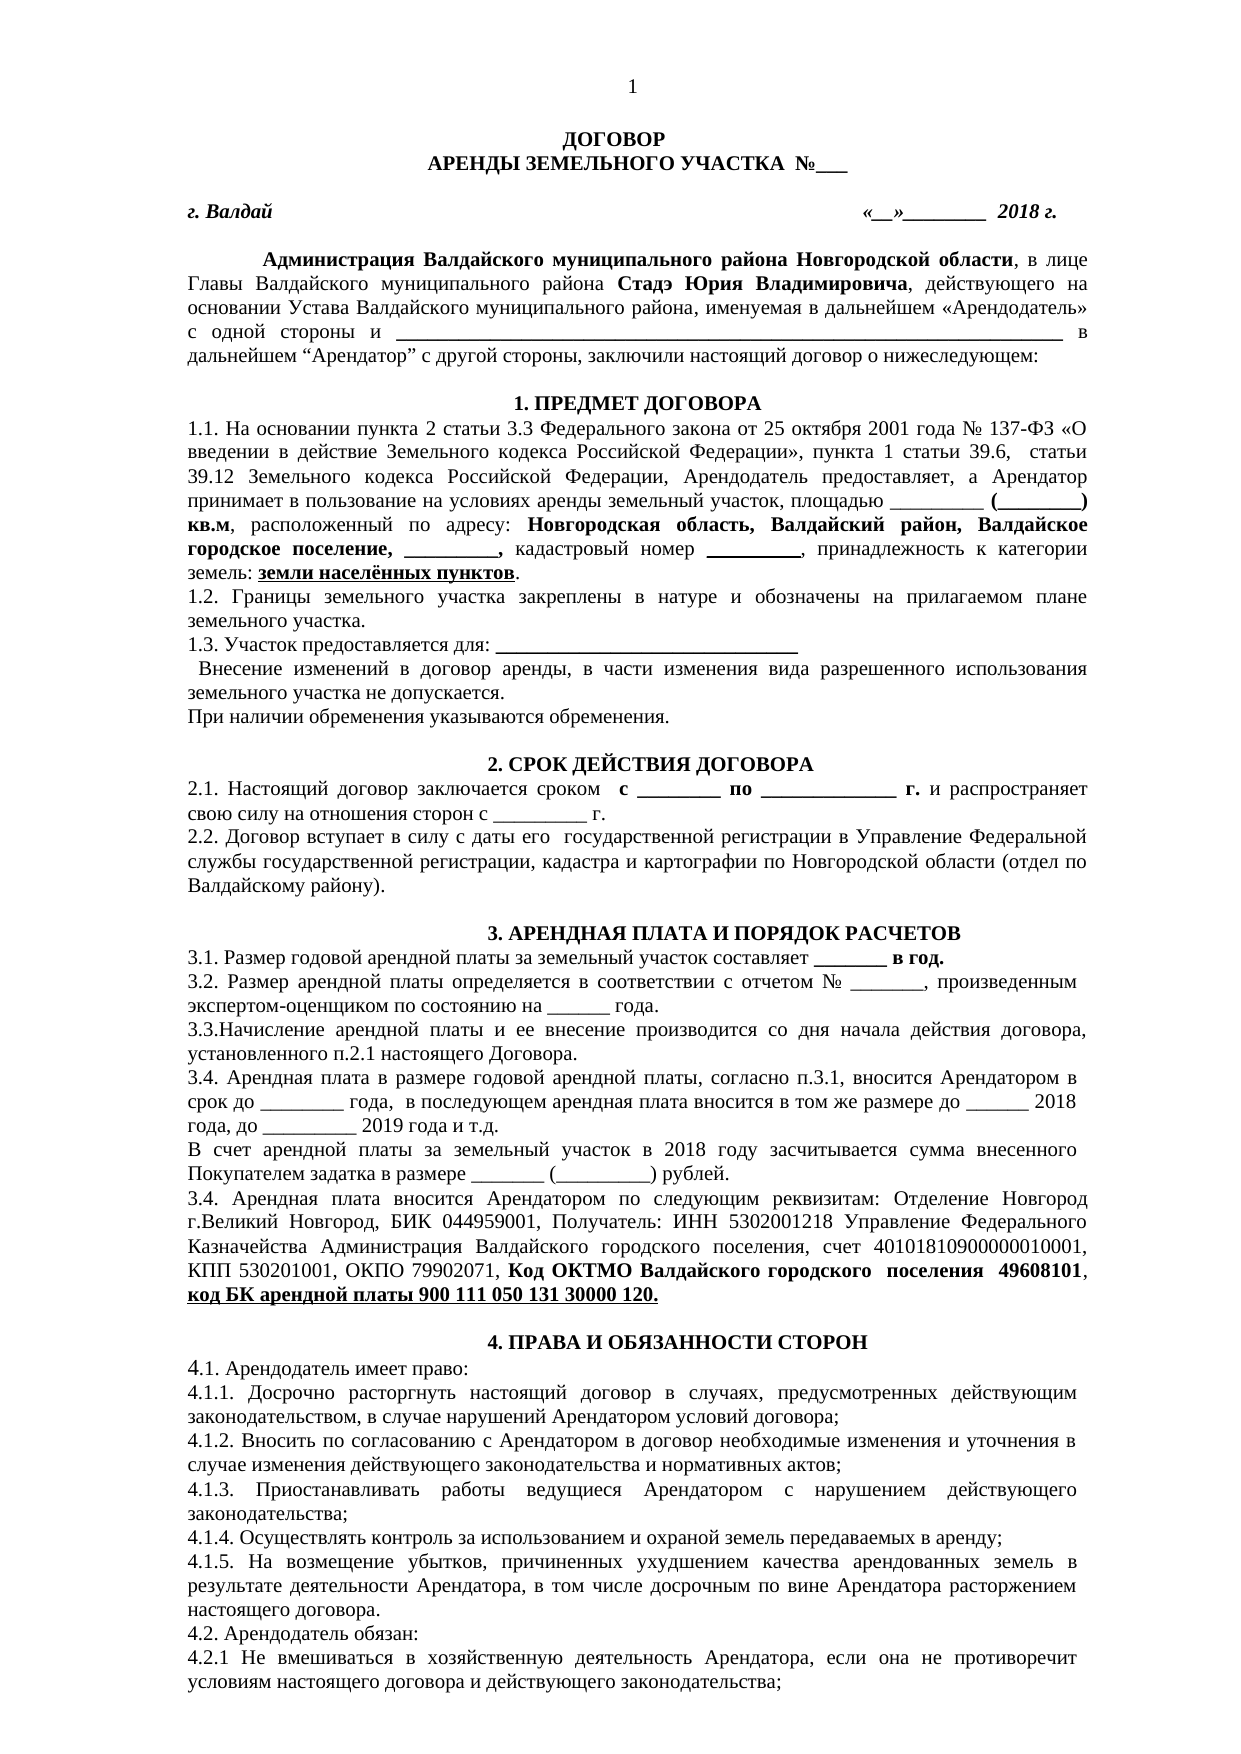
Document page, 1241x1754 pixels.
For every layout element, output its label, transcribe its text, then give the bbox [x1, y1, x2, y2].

text АРЕНДЫ ЗЕМЕЛЬНОГО УЧАСТКА №___ [187, 151, 1088, 175]
text Внесение изменений в договор аренды, в части изменения вида разрешенного использования земельного участка не допускается. [187, 656, 1088, 704]
text 4.1.5. На возмещение убытков, причиненных ухудшением качества арендованных земель в результате деятельности Арендатора, в том числе досрочным по вине Арендатора расторжением настоящего договора. [187, 1549, 1078, 1621]
text 4.1.1. Досрочно расторгнуть настоящий договор в случаях, предусмотренных действующим законодательством, в случае нарушений Арендатором условий договора; [187, 1380, 1078, 1428]
text 2. СРОК ДЕЙСТВИЯ ДОГОВОРА [412, 752, 1088, 776]
text 4.1. Арендодатель имеет право: [187, 1354, 1078, 1380]
text 1. ПРЕДМЕТ ДОГОВОРА [187, 391, 1088, 415]
text 1.2. Границы земельного участка закреплены в натуре и обозначены на прилагаемом плане земельного участка. [187, 584, 1088, 632]
text 1.1. На основании пункта 2 статьи 3.3 Федерального закона от 25 октября 2001 года № 137-ФЗ «О введении в действие Земельного кодекса Российской Федерации», пункта 1 статьи 39.6, статьи 39.12 Земельного кодекса Российской Федерации, Арендодатель предоставляет, а Арендатор принимает в пользование на условиях аренды земельный участок, площадью _________ (________) кв.м, расположенный по адресу: Новгородская область, Валдайский район, Валдайское городское поселение, _________, кадастровый номер _________, принадлежность к категории земель: земли населённых пунктов. [187, 415, 1088, 584]
text 4.2. Арендодатель обязан: [187, 1621, 1078, 1645]
title ДОГОВОР [337, 127, 1088, 151]
text 3.2. Размер арендной платы определяется в соответствии с отчетом № _______, произведенным экспертом-оценщиком по состоянию на ______ года. [187, 969, 1078, 1017]
text 3. АРЕНДНАЯ ПЛАТА И ПОРЯДОК РАСЧЕТОВ [262, 921, 1088, 945]
text 4.1.2. Вносить по согласованию с Арендатором в договор необходимые изменения и уточнения в случае изменения действующего законодательства и нормативных актов; [187, 1428, 1078, 1476]
text 4.2.1 Не вмешиваться в хозяйственную деятельность Арендатора, если она не противоречит условиям настоящего договора и действующего законодательства; [187, 1645, 1078, 1693]
text 3.1. Размер годовой арендной платы за земельный участок составляет _______ в год. [187, 945, 1088, 969]
text Администрация Валдайского муниципального района Новгородской области, в лице Главы Валдайского муниципального района Стадэ Юрия Владимировича, действующего на основании Устава Валдайского муниципального района, именуемая в дальнейшем «Арендодатель» с одной стороны и ________________________________________________________________ в дальнейшем “Арендатор” с другой стороны, заключили настоящий договор о нижеследующем: [187, 247, 1088, 367]
text 2.2. Договор вступает в силу с даты его государственной регистрации в Управление Федеральной службы государственной регистрации, кадастра и картографии по Новгородской области (отдел по Валдайскому району). [187, 824, 1088, 897]
text 4. ПРАВА И ОБЯЗАННОСТИ СТОРОН [187, 1330, 1088, 1354]
text 4.1.4. Осуществлять контроль за использованием и охраной земель передаваемых в аренду; [187, 1524, 1078, 1549]
text г. Валдай «__»________ . [187, 199, 1088, 223]
text 2.1. Настоящий договор заключается сроком с ________ по _____________ г. и распространяет свою силу на отношения сторон с _________ г. [187, 776, 1088, 824]
text 3.3.Начисление арендной платы и ее внесение производится со дня начала действия договора, установленного п.2.1 настоящего Договора. [187, 1017, 1088, 1065]
text 3.4. Арендная плата вносится Арендатором по следующим реквизитам: Отделение Новгород г.Великий Новгород, БИК 044959001, Получатель: ИНН 5302001218 Управление Федерального Казначейства Администрация Валдайского городского поселения, счет 40101810900000010001, КПП 530201001, ОКПО 79902071, Код ОКТМО Валдайского городского поселения 49608101, код БК арендной платы 900 111 050 131 30000 120. [187, 1185, 1088, 1306]
text 1.3. Участок предоставляется для: _____________________________ [187, 632, 1088, 656]
text 3.4. Арендная плата в размере годовой арендной платы, согласно п.3.1, вносится Арендатором в срок до ________ года, в последующем арендная плата вносится в том же размере до ______ 2018 года, до _________ 2019 года и т.д. [187, 1065, 1078, 1137]
text В счет арендной платы за земельный участок в 2018 году засчитывается сумма внесенного Покупателем задатка в размере _______ (_________) рублей. [187, 1137, 1078, 1185]
text При наличии обременения указываются обременения. [187, 704, 1088, 728]
text 4.1.3. Приостанавливать работы ведущиеся Арендатором с нарушением действующего законодательства; [187, 1476, 1078, 1524]
